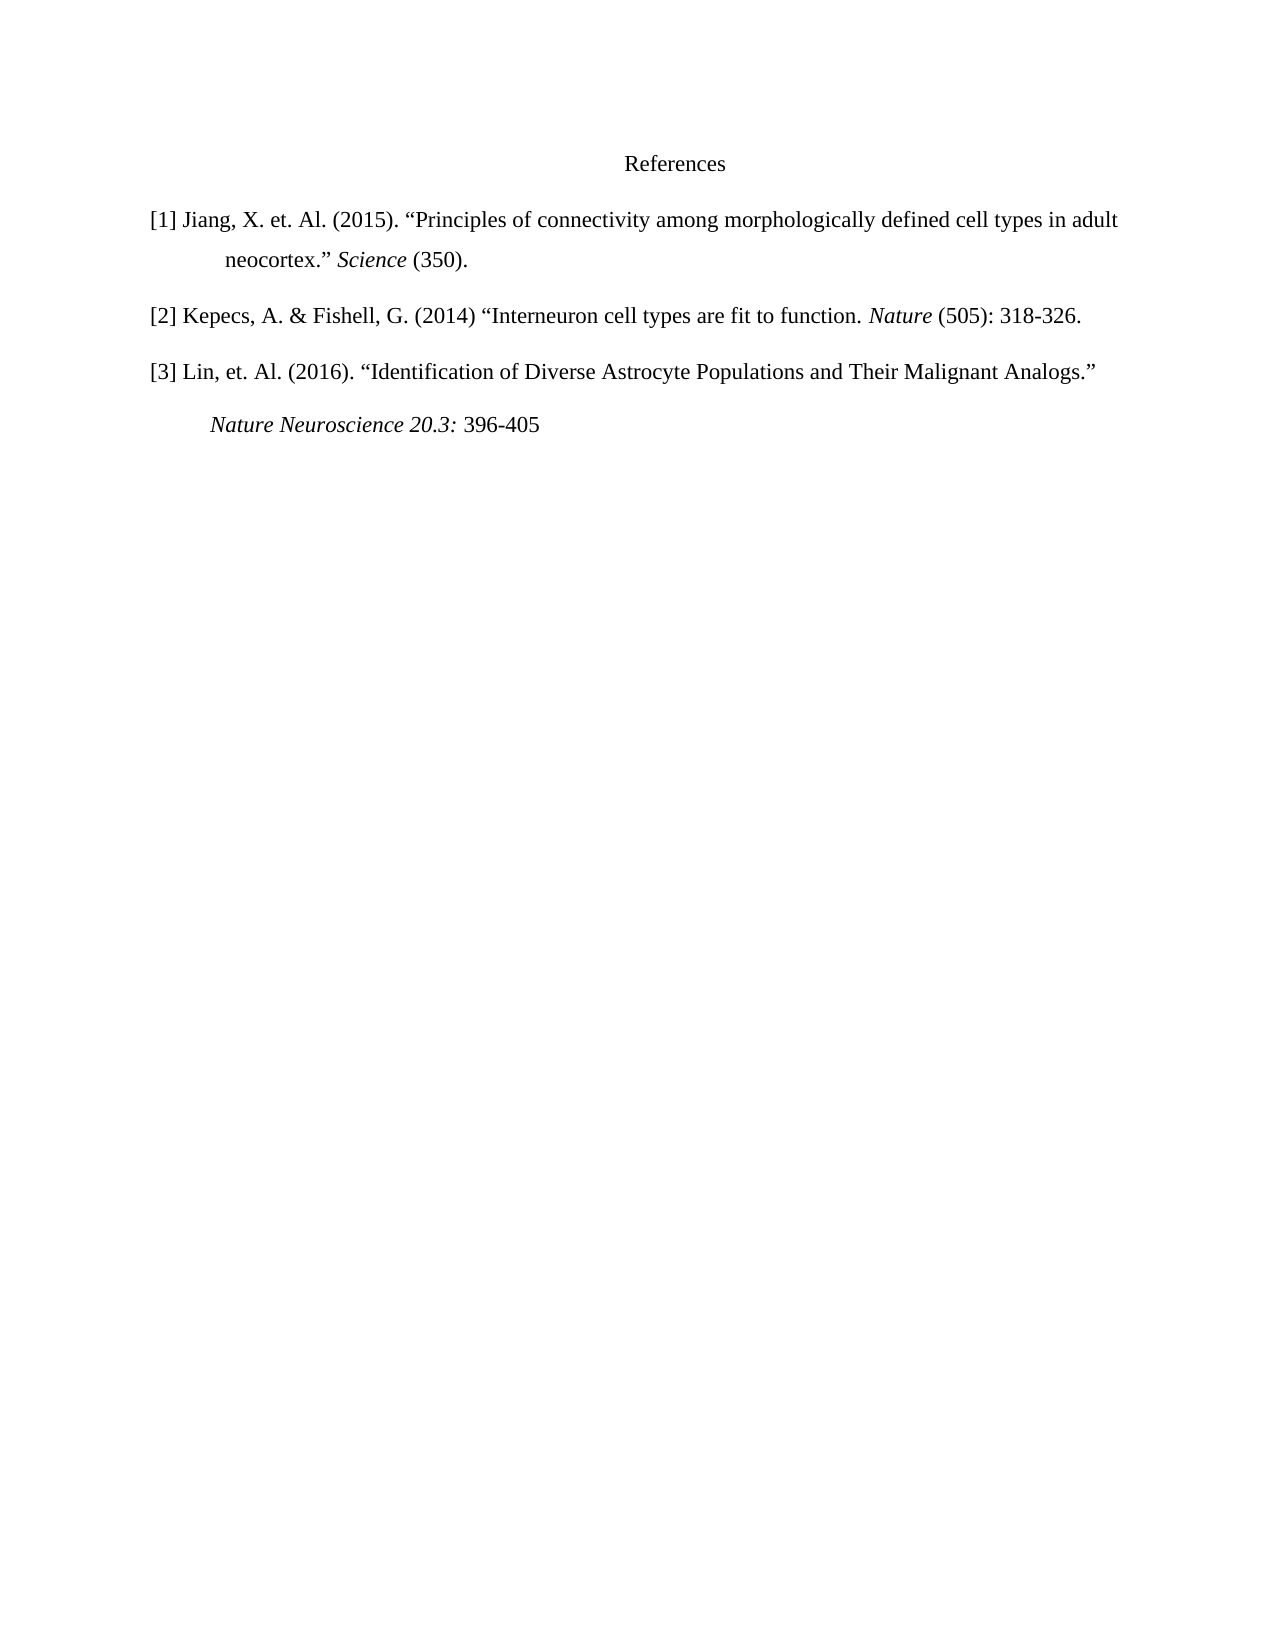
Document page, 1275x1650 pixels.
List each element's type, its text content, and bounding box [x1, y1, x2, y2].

text [2] Kepecs, A. & Fishell, G. (2014) “Interneuron cell types are fit to function. Nature (505): 318-326. [150, 302, 1125, 328]
text [3] Lin, et. Al. (2016). “Identification of Diverse Astrocyte Populations and Their Malignant Analogs.” Nature Neuroscience 20.3: 396-405 [150, 358, 1125, 437]
text [1] Jiang, X. et. Al. (2015). “Principles of connectivity among morphologically defined cell types in adult neocortex.” Science (350). [150, 206, 1125, 272]
text References [150, 150, 1125, 176]
